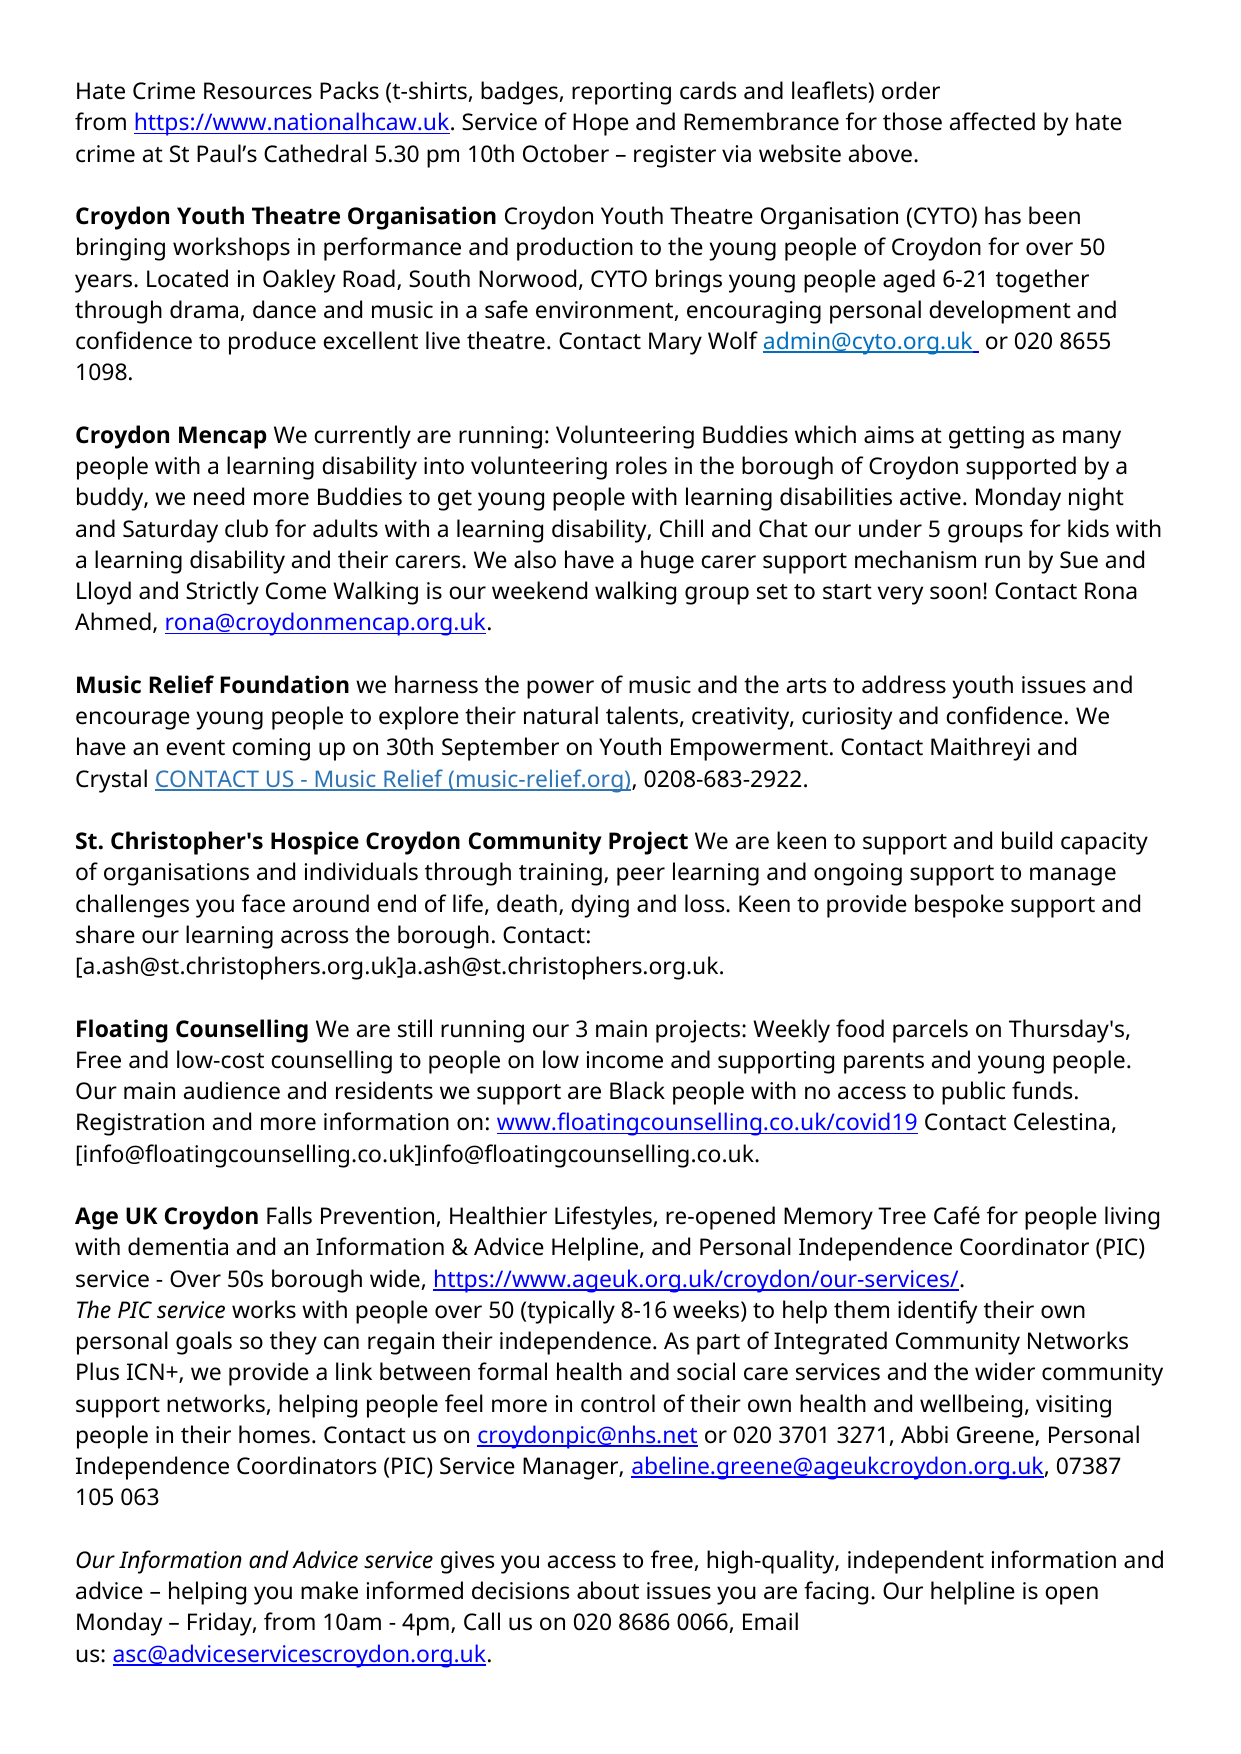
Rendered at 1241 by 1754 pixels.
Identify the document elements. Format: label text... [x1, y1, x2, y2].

text Hate Crime Resources Packs (t-shirts, badges, reporting cards and leaflets) order from https://www.nationalhcaw.uk. Service of Hope and Remembrance for those affected by hate crime at St Paul’s Cathedral 5.30 pm 10th October – register via website above. [75, 75, 1165, 169]
text Floating Counselling We are still running our 3 main projects: Weekly food parcels on Thursday's, Free and low-cost counselling to people on low income and supporting parents and young people. Our main audience and residents we support are Black people with no access to public funds. Registration and more information on: www.floatingcounselling.co.uk/covid19 Contact Celestina, [info@floatingcounselling.co.uk]info@floatingcounselling.co.uk. [75, 1012, 1165, 1169]
text Our Information and Advice service gives you access to free, high-quality, independent information and advice – helping you make informed decisions about issues you are facing. Our helpline is open Monday – Friday, from 10am - 4pm, Call us on 020 8686 0066, Email us: asc@adviceservicescroydon.org.uk. [75, 1544, 1165, 1669]
text Music Relief Foundation we harness the power of music and the arts to address youth issues and encourage young people to explore their natural talents, creativity, curiosity and confidence. We have an event coming up on 30th September on Youth Empowerment. Contact Maithreyi and Crystal CONTACT US - Music Relief (music-relief.org), 0208-683-2922. [75, 669, 1165, 794]
text Croydon Youth Theatre Organisation Croydon Youth Theatre Organisation (CYTO) has been bringing workshops in performance and production to the young people of Croydon for over 50 years. Located in Oakley Road, South Norwood, CYTO brings young people aged 6-21 together through drama, dance and music in a safe environment, encouraging personal development and confidence to produce excellent live theatre. Contact Mary Wolf admin@cyto.org.uk or 020 8655 1098. [75, 200, 1165, 387]
text Croydon Mencap We currently are running: Volunteering Buddies which aims at getting as many people with a learning disability into volunteering roles in the borough of Croydon supported by a buddy, we need more Buddies to get young people with learning disabilities active. Monday night and Saturday club for adults with a learning disability, Chill and Chat our under 5 groups for kids with a learning disability and their carers. We also have a huge carer support mechanism run by Sue and Lloyd and Strictly Come Walking is our weekend walking group set to start very soon! Contact Rona Ahmed, rona@croydonmencap.org.uk. [75, 419, 1165, 637]
text Age UK Croydon Falls Prevention, Healthier Lifestyles, re-opened Memory Tree Café for people living with dementia and an Information & Advice Helpline, and Personal Independence Coordinator (PIC) service - Over 50s borough wide, https://www.ageuk.org.uk/croydon/our-services/. [75, 1200, 1165, 1294]
text The PIC service works with people over 50 (typically 8-16 weeks) to help them identify their own personal goals so they can regain their independence. As part of Integrated Community Networks Plus ICN+, we provide a link between formal health and social care services and the wider community support networks, helping people feel more in control of their own health and wellbeing, visiting people in their homes. Contact us on croydonpic@nhs.net or 020 3701 3271, Abbi Greene, Personal Independence Coordinators (PIC) Service Manager, abeline.greene@ageukcroydon.org.uk, 07387 105 063 [75, 1294, 1165, 1512]
text St. Christopher's Hospice Croydon Community Project We are keen to support and build capacity of organisations and individuals through training, peer learning and ongoing support to manage challenges you face around end of life, death, dying and loss. Keen to provide bespoke support and share our learning across the borough. Contact: [a.ash@st.christophers.org.uk]a.ash@st.christophers.org.uk. [75, 825, 1165, 981]
